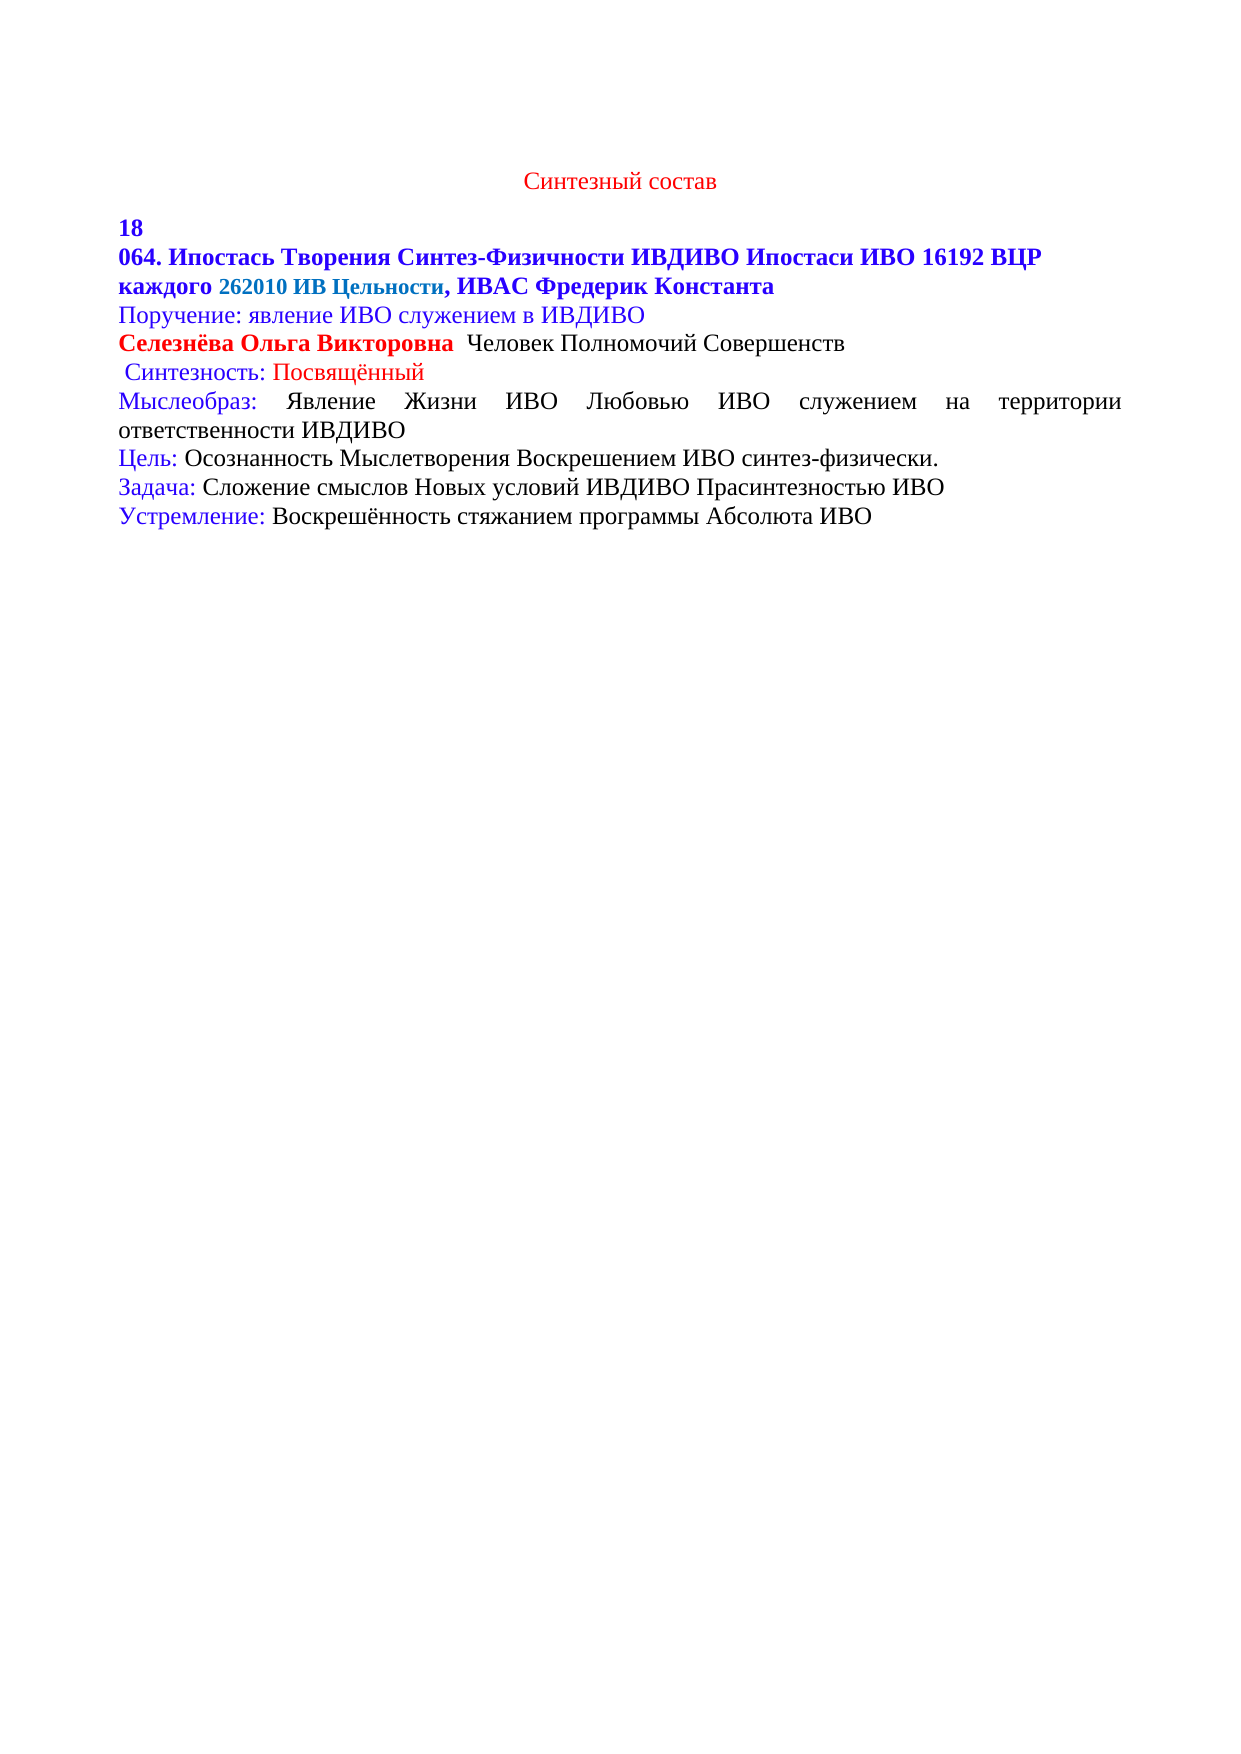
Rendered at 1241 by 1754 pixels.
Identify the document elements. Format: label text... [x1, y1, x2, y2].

text Устремление: Воскрешённость стяжанием программы Абсолюта ИВО [118, 501, 1122, 530]
text Мыслеобраз: Явление Жизни ИВО Любовью ИВО служением на территории ответственности ИВДИВО [118, 386, 1122, 443]
text Задача: Сложение смыслов Новых условий ИВДИВО Прасинтезностью ИВО [118, 472, 1122, 501]
text Поручение: явление ИВО служением в ИВДИВО [118, 300, 1122, 328]
text Синтезный состав [118, 166, 1122, 194]
text 064. Ипостась Творения Синтез-Физичности ИВДИВО Ипостаси ИВО 16192 ВЦР каждого 262010 ИВ Цельности, ИВАС Фредерик Константа [118, 242, 1122, 300]
text Цель: Осознанность Мыслетворения Воскрешением ИВО синтез-физически. [118, 443, 1122, 472]
text Селезнёва Ольга Викторовна Человек Полномочий Совершенств [118, 328, 1122, 357]
text Синтезность: Посвящённый [118, 357, 1122, 386]
text 18 [118, 213, 1122, 242]
